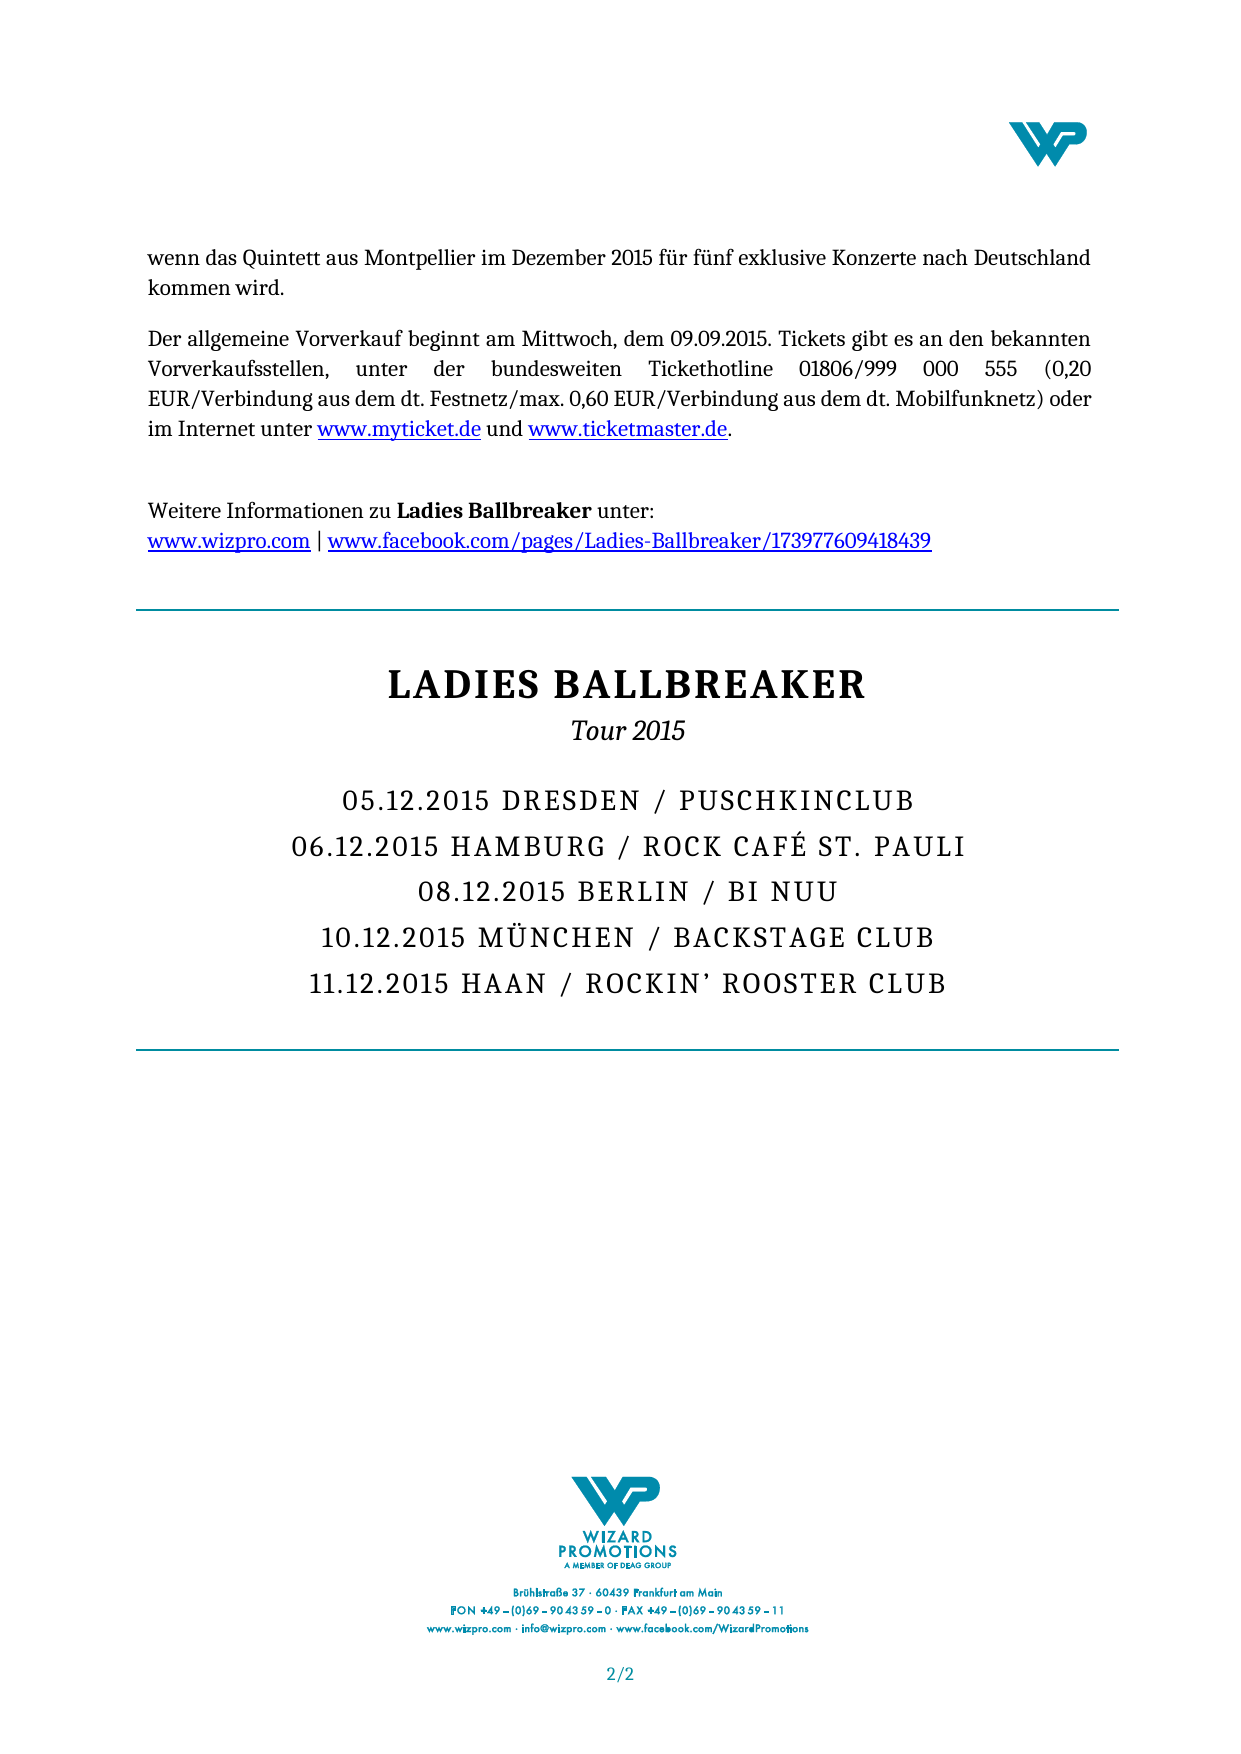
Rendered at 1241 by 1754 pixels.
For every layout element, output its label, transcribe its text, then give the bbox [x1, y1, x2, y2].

text Der allgemeine Vorverkauf beginnt am Mittwoch, dem 09.09.2015. Tickets gibt es an den bekannten Vorverkaufsstellen, unter der bundesweiten Tickethotline 01806/999 000 555 (0,20 EUR/Verbindung aus dem dt. Festnetz/max. 0,60 EUR/Verbindung aus dem dt. Mobilfunknetz) oder im Internet unter www.myticket.de und www.ticketmaster.de. [148, 326, 1092, 442]
table_header LADIES BALLBREAKER Tour 2015 05.12.2015 DRESDEN / PUSCHKINCLUB 06.12.2015 HAMBURG / ROCK CAFÉ ST. PAULI 08.12.2015 BERLIN / BI NUU 10.12.2015 MÜNCHEN / BACKSTAGE CLUB 11.12.2015 HAAN / ROCKIN’ ROOSTER CLUB [136, 611, 1119, 1048]
text Weitere Informationen zu Ladies Ballbreaker unter: www.wizpro.com | www.facebook.com/pages/Ladies-Ballbreaker/173977609418439 [148, 497, 1092, 554]
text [148, 244, 1092, 301]
